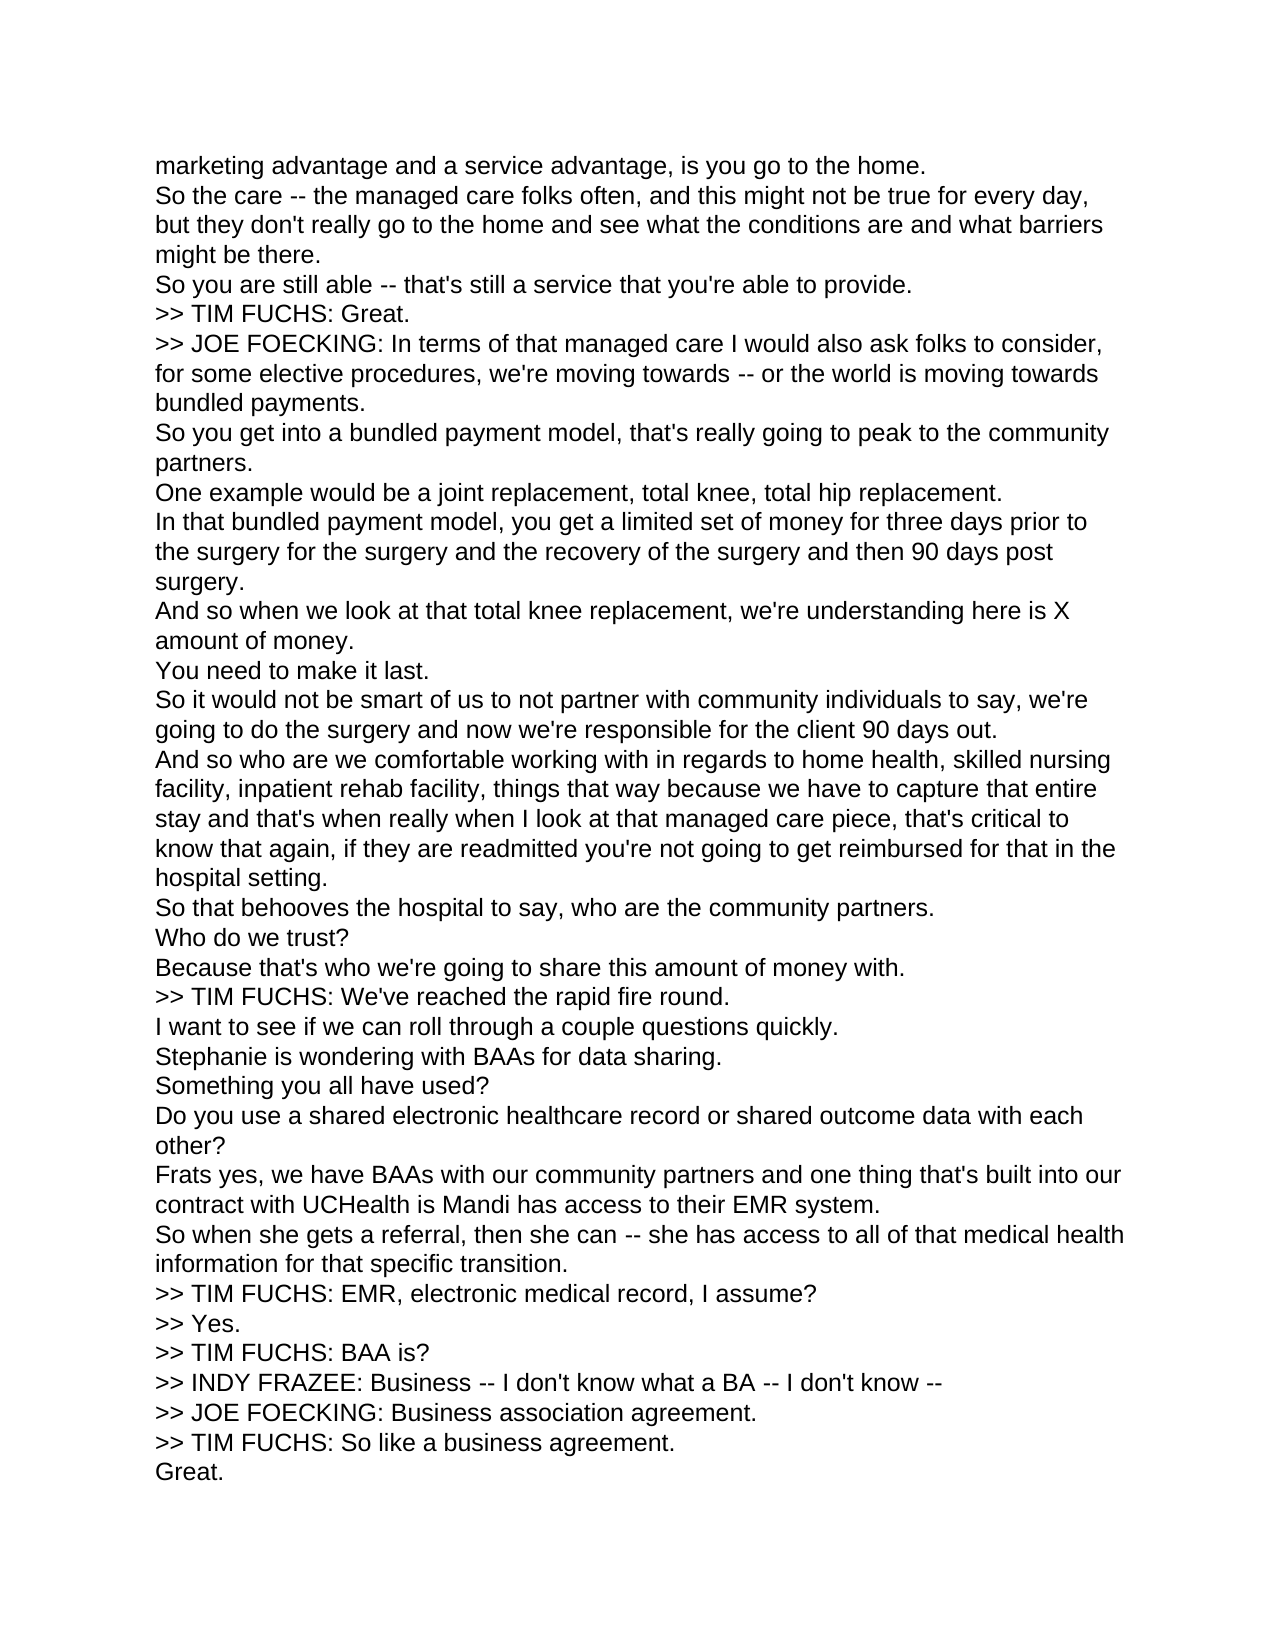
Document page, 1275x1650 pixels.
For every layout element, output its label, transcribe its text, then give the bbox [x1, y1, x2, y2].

text >> TIM FUCHS: Great. [155, 298, 1130, 328]
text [155, 150, 1130, 180]
text >> INDY FRAZEE: Business -- I don't know what a BA -- I don't know -- [155, 1367, 1130, 1397]
text Stephanie is wondering with BAAs for data sharing. [155, 1041, 1130, 1070]
text >> JOE FOECKING: Business association agreement. [155, 1397, 1130, 1427]
text In that bundled payment model, you get a limited set of money for three days prior to the surgery for the surgery and the recovery of the surgery and then 90 days post surgery. [155, 506, 1130, 595]
text Because that's who we're going to share this amount of money with. [155, 952, 1130, 981]
text >> Yes. [155, 1308, 1130, 1337]
text So when she gets a referral, then she can -- she has access to all of that medical health information for that specific transition. [155, 1219, 1130, 1278]
text And so when we look at that total knee replacement, we're understanding here is X amount of money. [155, 595, 1130, 655]
text I want to see if we can roll through a couple questions quickly. [155, 1011, 1130, 1041]
text Who do we trust? [155, 922, 1130, 952]
text >> TIM FUCHS: So like a business agreement. [155, 1427, 1130, 1456]
text So it would not be smart of us to not partner with community individuals to say, we're going to do the surgery and now we're responsible for the client 90 days out. [155, 684, 1130, 744]
text >> TIM FUCHS: We've reached the rapid fire round. [155, 981, 1130, 1011]
text You need to make it last. [155, 655, 1130, 684]
text So that behooves the hospital to say, who are the community partners. [155, 892, 1130, 922]
text Do you use a shared electronic healthcare record or shared outcome data with each other? [155, 1100, 1130, 1159]
text >> JOE FOECKING: In terms of that managed care I would also ask folks to consider, for some elective procedures, we're moving towards -- or the world is moving towards bundled payments. [155, 328, 1130, 417]
text And so who are we comfortable working with in regards to home health, skilled nursing facility, inpatient rehab facility, things that way because we have to capture that entire stay and that's when really when I look at that managed care piece, that's critical to know that again, if they are readmitted you're not going to get reimbursed for that in the hospital setting. [155, 744, 1130, 892]
text Frats yes, we have BAAs with our community partners and one thing that's built into our contract with UCHealth is Mandi has access to their EMR system. [155, 1159, 1130, 1219]
text >> TIM FUCHS: BAA is? [155, 1337, 1130, 1367]
text So you get into a bundled payment model, that's really going to peak to the community partners. [155, 417, 1130, 477]
text >> TIM FUCHS: EMR, electronic medical record, I assume? [155, 1278, 1130, 1308]
text Something you all have used? [155, 1070, 1130, 1100]
text Great. [155, 1456, 1130, 1486]
text One example would be a joint replacement, total knee, total hip replacement. [155, 477, 1130, 506]
text So the care -- the managed care folks often, and this might not be true for every day, but they don't really go to the home and see what the conditions are and what barriers might be there. [155, 180, 1130, 269]
text So you are still able -- that's still a service that you're able to provide. [155, 269, 1130, 298]
